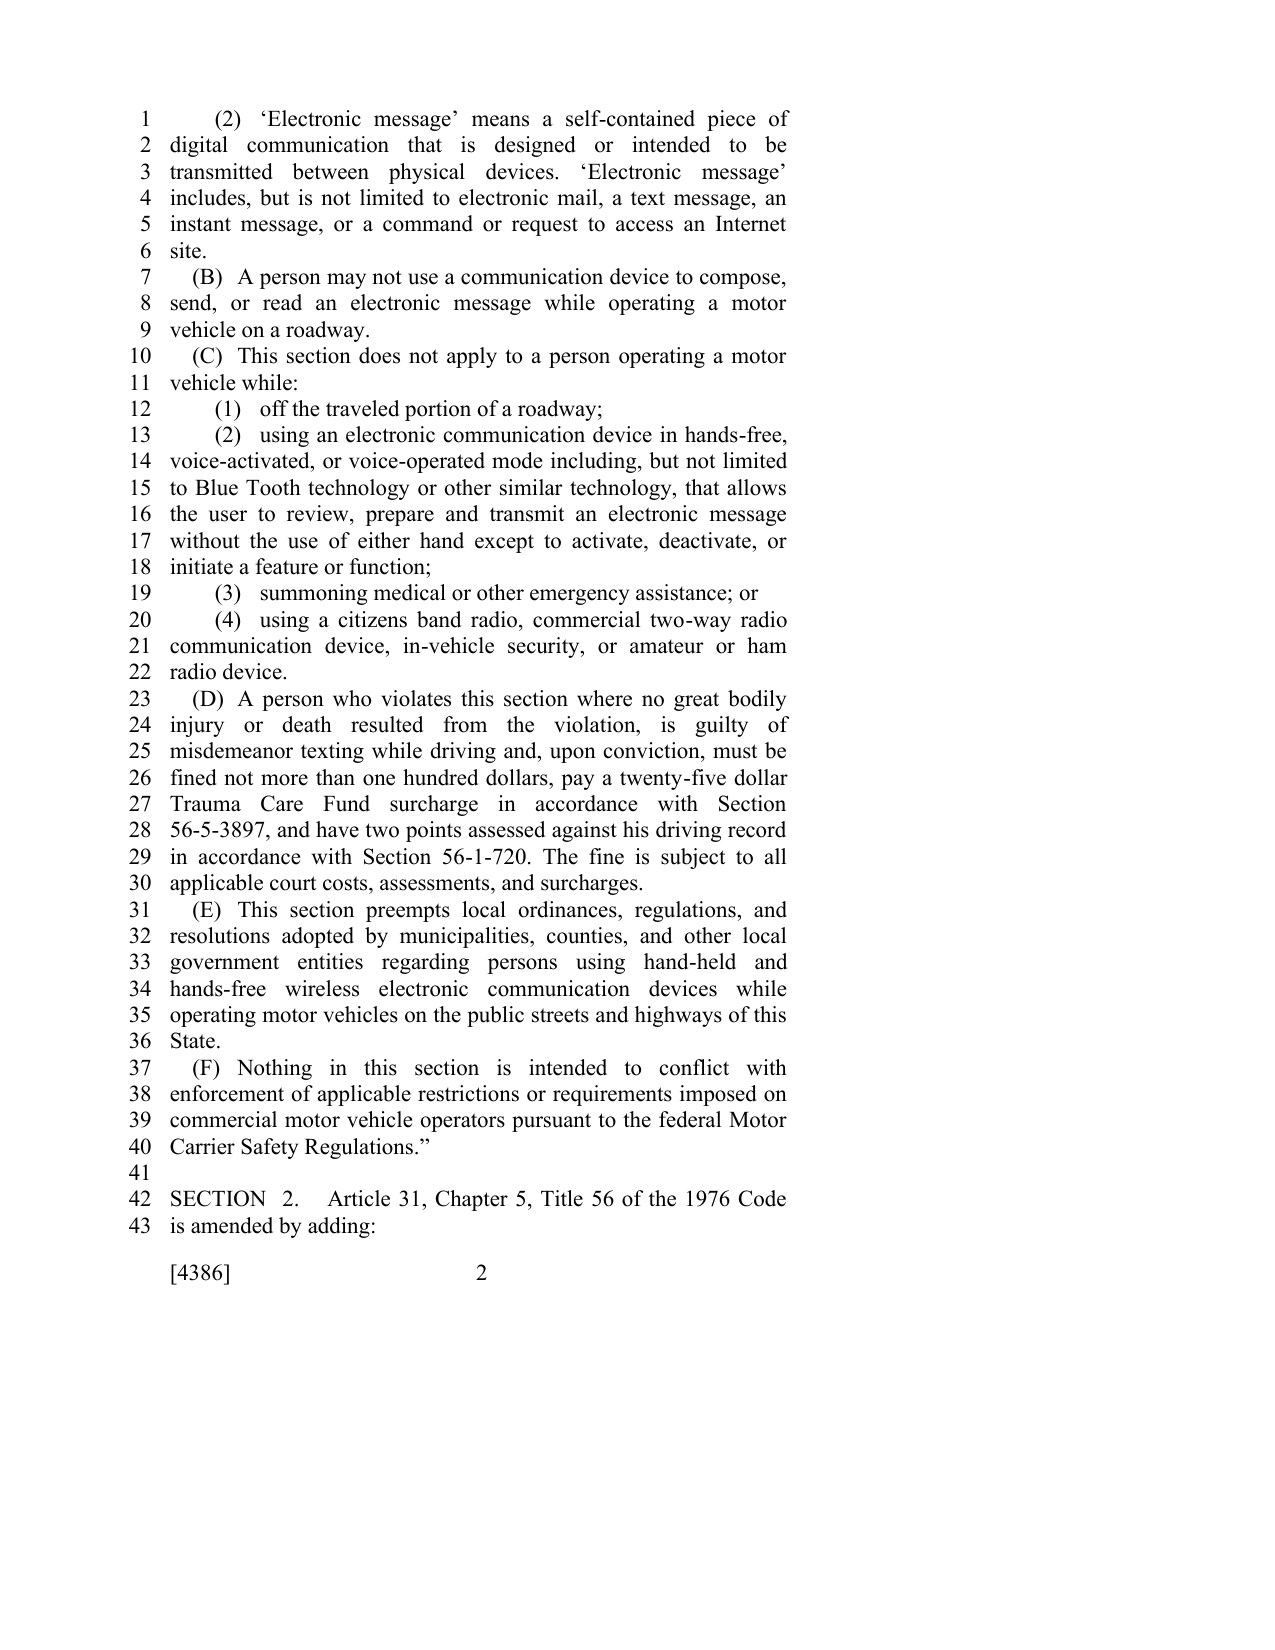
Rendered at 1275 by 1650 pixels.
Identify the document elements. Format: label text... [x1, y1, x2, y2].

text (F) Nothing in this section is intended to conflict with enforcement of applicable restrictions or requirements imposed on commercial motor vehicle operators pursuant to the federal Motor Carrier Safety Regulations.” [169, 1054, 787, 1159]
text (C) This section does not apply to a person operating a motor vehicle while: [169, 342, 787, 395]
text (1) off the traveled portion of a roadway; [169, 395, 787, 421]
text (3) summoning medical or other emergency assistance; or [169, 579, 787, 606]
text (2) ‘Electronic message’ means a self-contained piece of digital communication that is designed or intended to be transmitted between physical devices. ‘Electronic message’ includes, but is not limited to electronic mail, a text message, an instant message, or a command or request to access an Internet site. [169, 105, 787, 263]
text (E) This section preempts local ordinances, regulations, and resolutions adopted by municipalities, counties, and other local government entities regarding persons using hand-held and hands-free wireless electronic communication devices while operating motor vehicles on the public streets and highways of this State. [169, 896, 787, 1054]
text (2) using an electronic communication device in hands-free, voice-activated, or voice-operated mode including, but not limited to Blue Tooth technology or other similar technology, that allows the user to review, prepare and transmit an electronic message without the use of either hand except to activate, deactivate, or initiate a feature or function; [169, 421, 787, 579]
text (4) using a citizens band radio, commercial two-way radio communication device, in-vehicle security, or amateur or ham radio device. [169, 606, 787, 685]
text (B) A person may not use a communication device to compose, send, or read an electronic message while operating a motor vehicle on a roadway. [169, 263, 787, 342]
text SECTION 2. Article 31, Chapter 5, Title 56 of the 1976 Code is amended by adding: [169, 1186, 787, 1238]
text (D) A person who violates this section where no great bodily injury or death resulted from the violation, is guilty of misdemeanor texting while driving and, upon conviction, must be fined not more than one hundred dollars, pay a twenty-five dollar Trauma Care Fund surcharge in accordance with Section 56-5-3897, and have two points assessed against his driving record in accordance with Section 56-1-720. The fine is subject to all applicable court costs, assessments, and surcharges. [169, 685, 787, 896]
